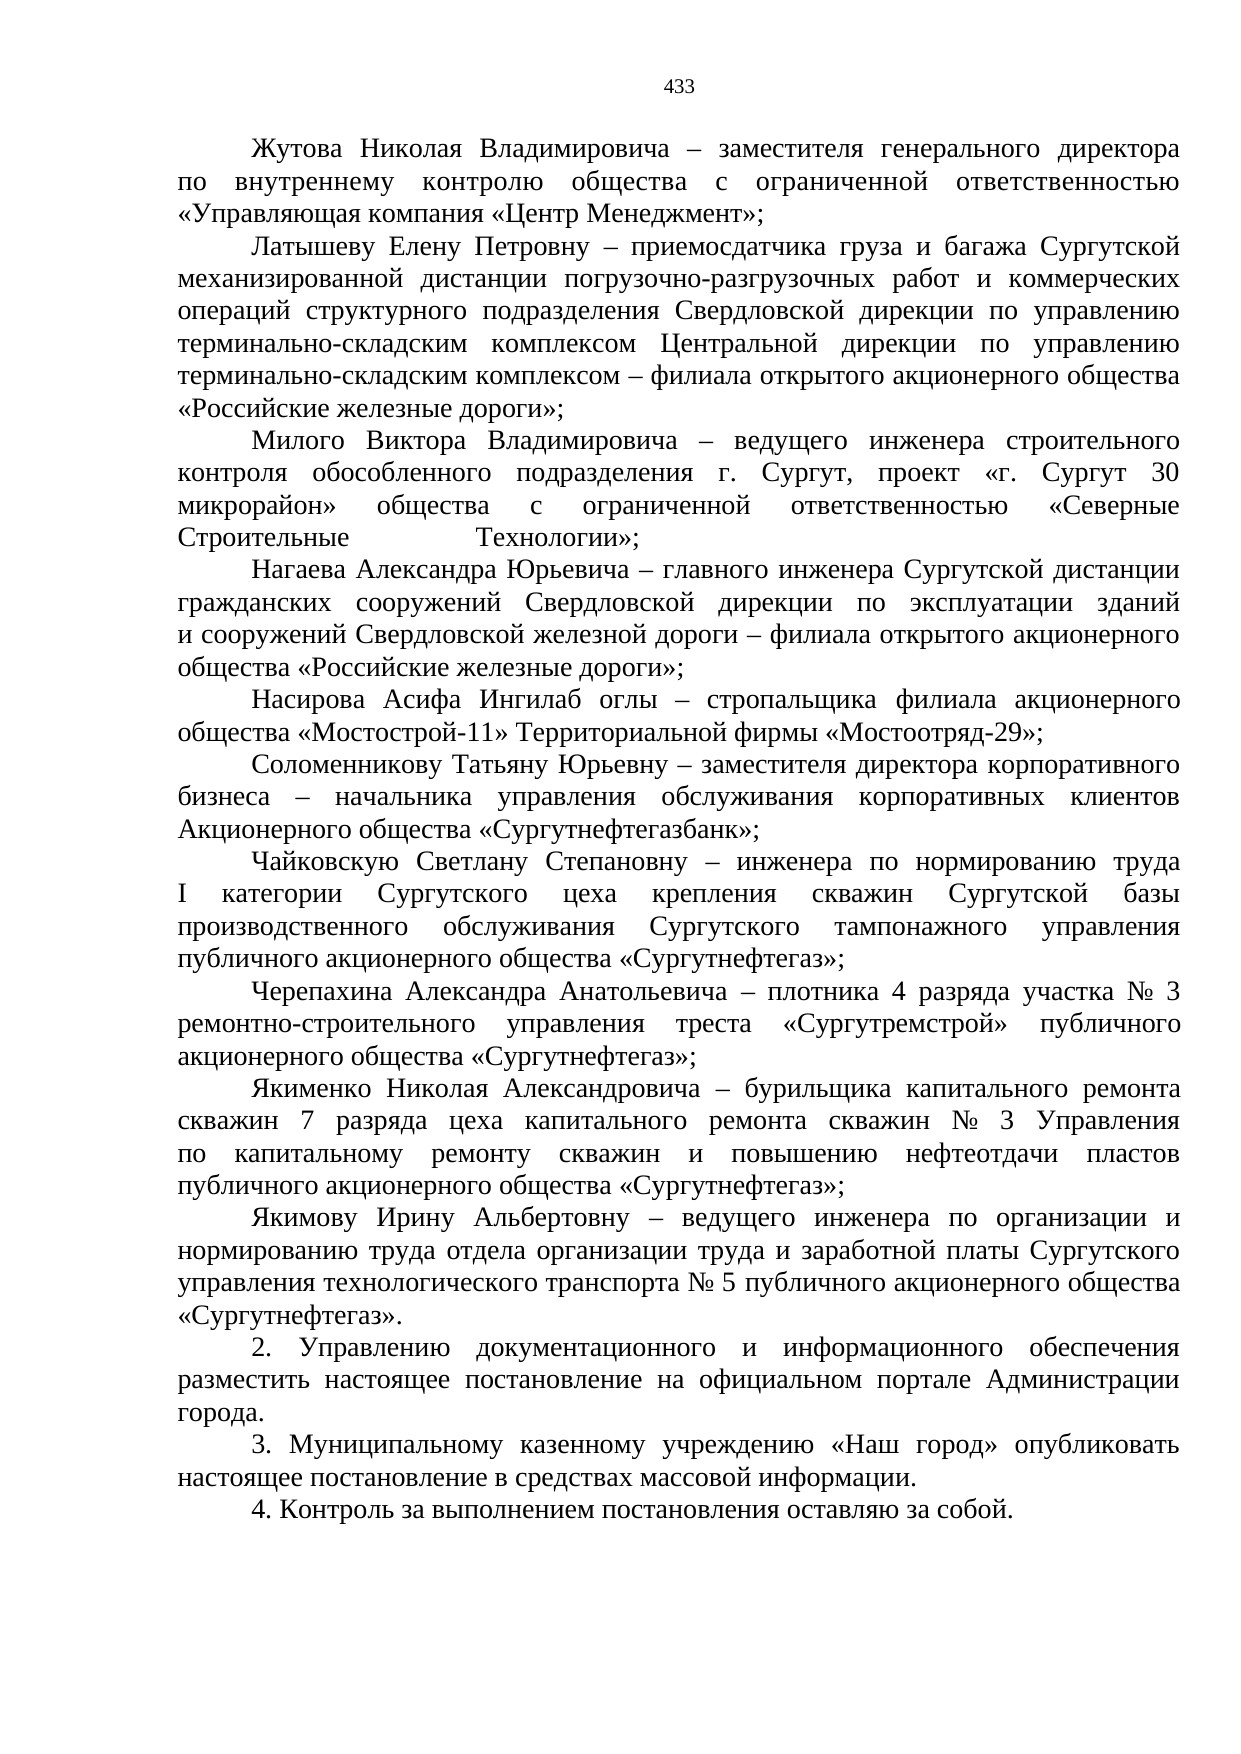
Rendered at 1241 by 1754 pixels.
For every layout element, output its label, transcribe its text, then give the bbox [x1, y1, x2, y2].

text Чайковскую Светлану Степановну – инженера по нормированию труда I категории Сургутского цеха крепления скважин Сургутской базы производственного обслуживания Сургутского тампонажного управления публичного акционерного общества «Сургутнефтегаз»; [177, 844, 1181, 974]
text 2. Управлению документационного и информационного обеспечения разместить настоящее постановление на официальном портале Администрации города. [177, 1330, 1181, 1427]
text Жутова Николая Владимировича – заместителя генерального директора по внутреннему контролю общества с ограниченной ответственностью «Управляющая компания «Центр Менеджмент»; [177, 131, 1181, 229]
text Милого Виктора Владимировича – ведущего инженера строительного контроля обособленного подразделения г. Сургут, проект «г. Сургут 30 микрорайон» общества с ограниченной ответственностью «Северные Строительные Технологии»; [177, 423, 1181, 553]
text Насирова Асифа Ингилаб оглы – стропальщика филиала акционерного общества «Мостострой-11» Территориальной фирмы «Мостоотряд-29»; [177, 682, 1181, 747]
text 3. Муниципальному казенному учреждению «Наш город» опубликовать настоящее постановление в средствах массовой информации. [177, 1427, 1181, 1492]
text Нагаева Александра Юрьевича – главного инженера Сургутской дистанции гражданских сооружений Свердловской дирекции по эксплуатации зданий и сооружений Свердловской железной дороги – филиала открытого акционерного общества «Российские железные дороги»; [177, 553, 1181, 682]
text Якимову Ирину Альбертовну – ведущего инженера по организации и нормированию труда отдела организации труда и заработной платы Сургутского управления технологического транспорта № 5 публичного акционерного общества «Сургутнефтегаз». [177, 1201, 1181, 1330]
text Соломенникову Татьяну Юрьевну – заместителя директора корпоративного бизнеса – начальника управления обслуживания корпоративных клиентов Акционерного общества «Сургутнефтегазбанк»; [177, 747, 1181, 844]
text Черепахина Александра Анатольевича – плотника 4 разряда участка № 3 ремонтно-строительного управления треста «Сургутремстрой» публичного акционерного общества «Сургутнефтегаз»; [177, 974, 1181, 1071]
text Якименко Николая Александровича – бурильщика капитального ремонта скважин 7 разряда цеха капитального ремонта скважин № 3 Управления по капитальному ремонту скважин и повышению нефтеотдачи пластов публичного акционерного общества «Сургутнефтегаз»; [177, 1071, 1181, 1201]
text 4. Контроль за выполнением постановления оставляю за собой. [177, 1492, 1181, 1524]
text Латышеву Елену Петровну – приемосдатчика груза и багажа Сургутской механизированной дистанции погрузочно-разгрузочных работ и коммерческих операций структурного подразделения Свердловской дирекции по управлению терминально-складским комплексом Центральной дирекции по управлению терминально-складским комплексом – филиала открытого акционерного общества «Российские железные дороги»; [177, 229, 1181, 423]
